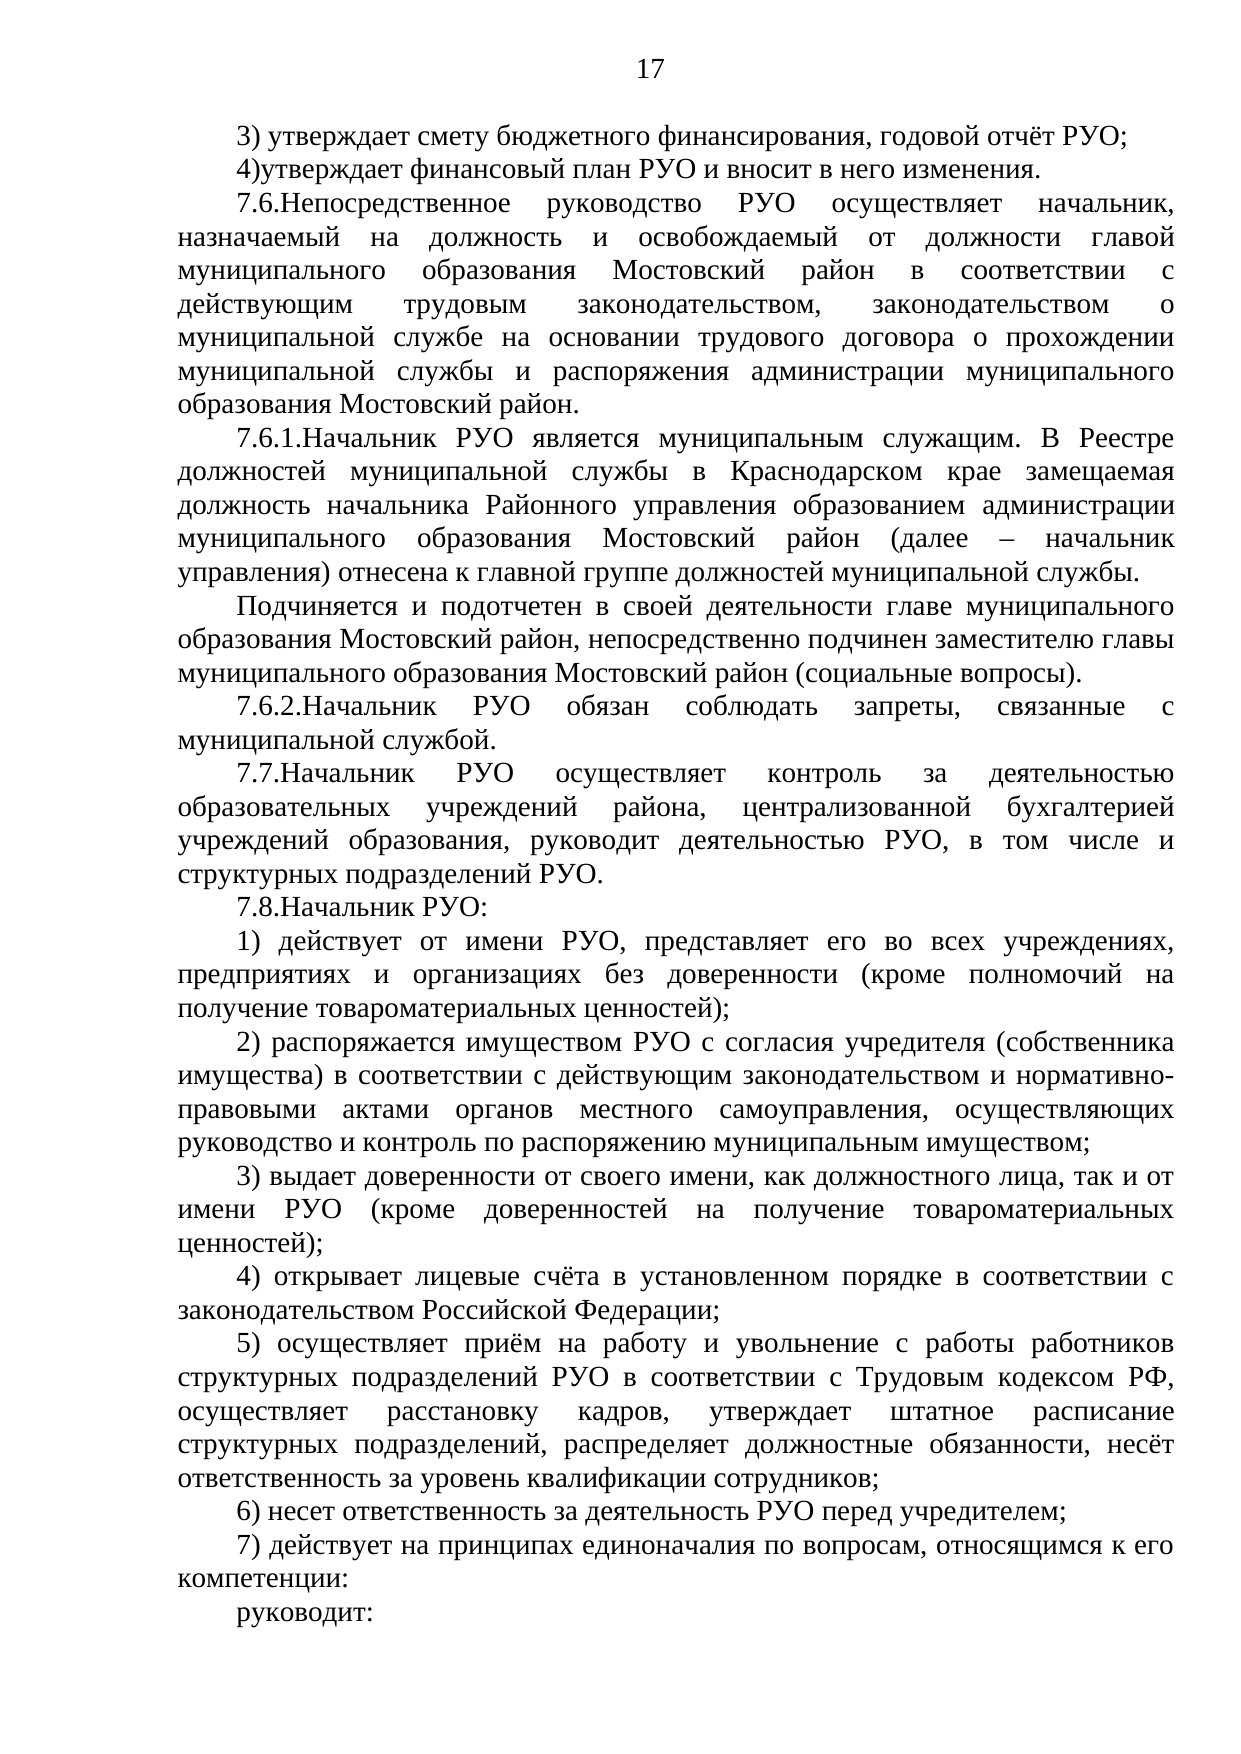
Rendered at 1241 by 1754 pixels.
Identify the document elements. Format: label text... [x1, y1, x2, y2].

text 7.8.Начальник РУО: [177, 889, 1175, 923]
text 4)утверждает финансовый план РУО и вносит в него изменения. [177, 152, 1175, 185]
text 6) несет ответственность за деятельность РУО перед учредителем; [177, 1493, 1175, 1527]
text 7.6.Непосредственное руководство РУО осуществляет начальник, назначаемый на должность и освобождаемый от должности главой муниципального образования Мостовский район в соответствии с действующим трудовым законодательством, законодательством о муниципальной службе на основании трудового договора о прохождении муниципальной службы и распоряжения администрации муниципального образования Мостовский район. [177, 185, 1175, 420]
text 3) утверждает смету бюджетного финансирования, годовой отчёт РУО; [177, 118, 1175, 152]
text 7) действует на принципах единоначалия по вопросам, относящимся к его компетенции: [177, 1527, 1175, 1594]
text 7.6.2.Начальник РУО обязан соблюдать запреты, связанные с муниципальной службой. [177, 688, 1175, 755]
text 4) открывает лицевые счёта в установленном порядке в соответствии с законодательством Российской Федерации; [177, 1258, 1175, 1326]
text 7.7.Начальник РУО осуществляет контроль за деятельностью образовательных учреждений района, централизованной бухгалтерией учреждений образования, руководит деятельностью РУО, в том числе и структурных подразделений РУО. [177, 755, 1175, 889]
text 3) выдает доверенности от своего имени, как должностного лица, так и от имени РУО (кроме доверенностей на получение товароматериальных ценностей); [177, 1158, 1175, 1258]
text 5) осуществляет приём на работу и увольнение с работы работников структурных подразделений РУО в соответствии с Трудовым кодексом РФ, осуществляет расстановку кадров, утверждает штатное расписание структурных подразделений, распределяет должностные обязанности, несёт ответственность за уровень квалификации сотрудников; [177, 1326, 1175, 1493]
text 1) действует от имени РУО, представляет его во всех учреждениях, предприятиях и организациях без доверенности (кроме полномочий на получение товароматериальных ценностей); [177, 923, 1175, 1024]
text 2) распоряжается имуществом РУО с согласия учредителя (собственника имущества) в соответствии с действующим законодательством и нормативно-правовыми актами органов местного самоуправления, осуществляющих руководство и контроль по распоряжению муниципальным имуществом; [177, 1024, 1175, 1158]
text руководит: [177, 1594, 1175, 1627]
text Подчиняется и подотчетен в своей деятельности главе муниципального образования Мостовский район, непосредственно подчинен заместителю главы муниципального образования Мостовский район (социальные вопросы). [177, 588, 1175, 688]
text 7.6.1.Начальник РУО является муниципальным служащим. В Реестре должностей муниципальной службы в Краснодарском крае замещаемая должность начальника Районного управления образованием администрации муниципального образования Мостовский район (далее – начальник управления) отнесена к главной группе должностей муниципальной службы. [177, 420, 1175, 588]
